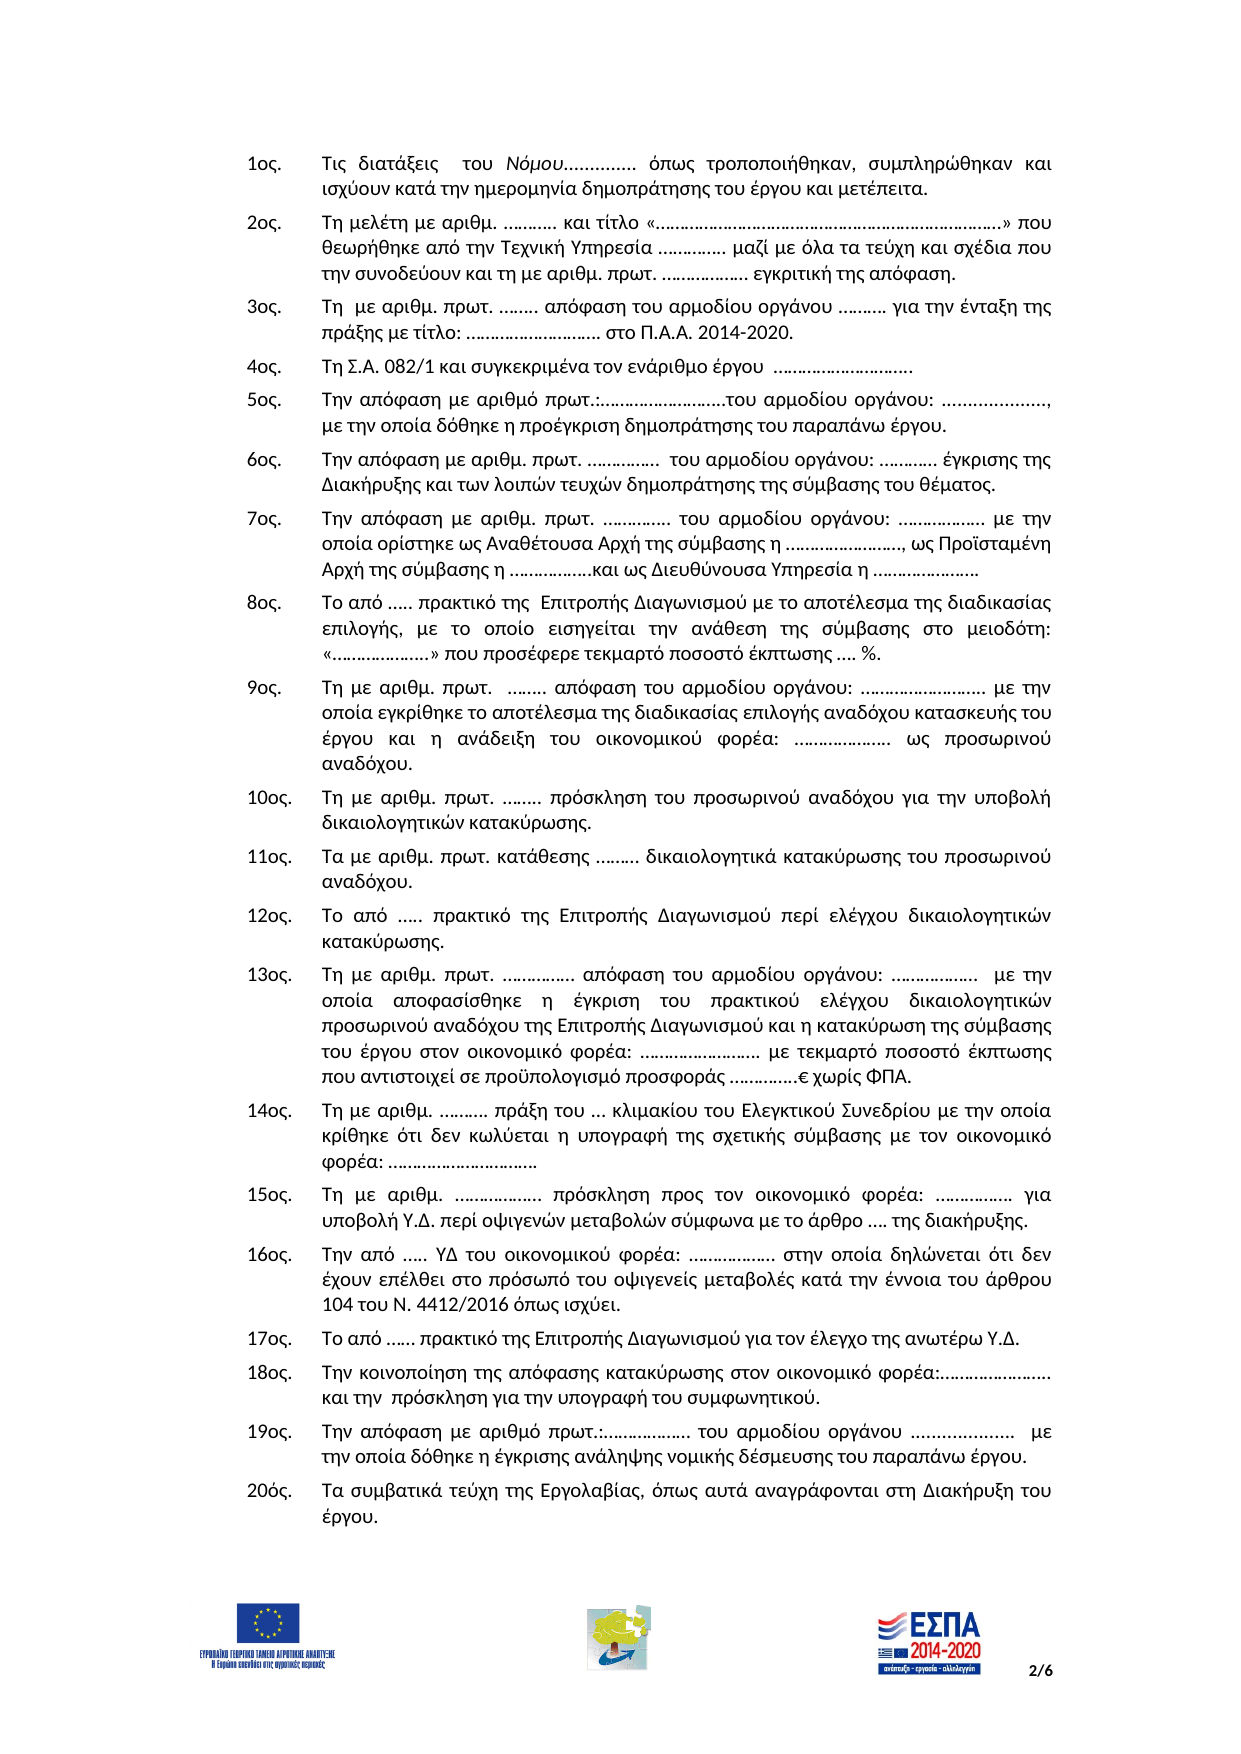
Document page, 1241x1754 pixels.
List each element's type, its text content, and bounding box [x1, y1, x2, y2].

list Τη με αριθμ. πρωτ. …….. πρόσκληση του προσωρινού αναδόχου για την υποβολή δικαιολογητικών κατακύρωσης. [247, 784, 1053, 835]
list Την κοινοποίηση της απόφασης κατακύρωσης στον οικονομικό φορέα:………………….. και την πρόσκληση για την υπογραφή του συμφωνητικού. [247, 1359, 1053, 1410]
list Το από ….. πρακτικό της Επιτροπής Διαγωνισμού με το αποτέλεσμα της διαδικασίας επιλογής, με το οποίο εισηγείται την ανάθεση της σύμβασης στο μειοδότη: «………………..» που προσέφερε τεκμαρτό ποσοστό έκπτωσης …. %. [247, 589, 1053, 666]
list Την απόφαση με αριθμό πρωτ.:……………… του αρμοδίου οργάνου .................... με την οποία δόθηκε η έγκρισης ανάληψης νομικής δέσμευσης του παραπάνω έργου. [247, 1418, 1053, 1469]
list Τη με αριθμ. πρωτ. …….. απόφαση του αρμοδίου οργάνου: …………………….. με την οποία εγκρίθηκε το αποτέλεσμα της διαδικασίας επιλογής αναδόχου κατασκευής του έργου και η ανάδειξη του οικονομικού φορέα: ……………….. ως προσωρινού αναδόχου. [247, 674, 1053, 776]
list Τις διατάξεις του Νόμου.............. όπως τροποποιήθηκαν, συμπληρώθηκαν και ισχύουν κατά την ημερομηνία δημοπράτησης του έργου και μετέπειτα. [247, 150, 1053, 201]
list Τη με αριθμ. πρωτ. …………… απόφαση του αρμοδίου οργάνου: ……………… με την οποία αποφασίσθηκε η έγκριση του πρακτικού ελέγχου δικαιολογητικών προσωρινού αναδόχου της Επιτροπής Διαγωνισμού και η κατακύρωση της σύμβασης του έργου στον οικονομικό φορέα: ……………………. με τεκμαρτό ποσοστό έκπτωσης που αντιστοιχεί σε προϋπολογισμό προσφοράς …………..€ χωρίς ΦΠΑ. [247, 962, 1053, 1089]
list Τη με αριθμ. ………. πράξη του … κλιμακίου του Ελεγκτικού Συνεδρίου με την οποία κρίθηκε ότι δεν κωλύεται η υπογραφή της σχετικής σύμβασης με τον οικονομικό φορέα: …………………………. [247, 1097, 1053, 1173]
list Τα με αριθμ. πρωτ. κατάθεσης ……… δικαιολογητικά κατακύρωσης του προσωρινού αναδόχου. [247, 843, 1053, 894]
list Τη Σ.Α. 082/1 και συγκεκριμένα τον ενάριθμο έργου ……………………….. [247, 353, 1053, 378]
list Την από ….. ΥΔ του οικονομικού φορέα: ……………… στην οποία δηλώνεται ότι δεν έχουν επέλθει στο πρόσωπό του οψιγενείς μεταβολές κατά την έννοια του άρθρου 104 του Ν. 4412/2016 όπως ισχύει. [247, 1241, 1053, 1317]
list Την απόφαση με αριθμ. πρωτ. …………… του αρμοδίου οργάνου: ………… έγκρισης της Διακήρυξης και των λοιπών τευχών δημοπράτησης της σύμβασης του θέματος. [247, 446, 1053, 497]
picture [583, 1604, 657, 1676]
list Τη με αριθμ. πρωτ. …….. απόφαση του αρμοδίου οργάνου ………. για την ένταξη της πράξης με τίτλο: ………………………. στο Π.Α.Α. 2014-2020. [247, 294, 1053, 344]
list Τη με αριθμ. ……………… πρόσκληση προς τον οικονομικό φορέα: ……………. για υποβολή Υ.Δ. περί οψιγενών μεταβολών σύμφωνα με το άρθρο …. της διακήρυξης. [247, 1182, 1053, 1232]
list Την απόφαση με αριθμ. πρωτ. ………….. του αρμοδίου οργάνου: ……………… με την οποία ορίστηκε ως Αναθέτουσα Αρχή της σύμβασης η ……………………, ως Προϊσταμένη Αρχή της σύμβασης η ……………..και ως Διευθύνουσα Υπηρεσία η …………………. [247, 505, 1053, 581]
picture [875, 1611, 983, 1676]
list Το από ….. πρακτικό της Επιτροπής Διαγωνισμού περί ελέγχου δικαιολογητικών κατακύρωσης. [247, 902, 1053, 953]
list Τη μελέτη με αριθμ. ……….. και τίτλο «………………………………………………………………» που θεωρήθηκε από την Τεχνική Υπηρεσία ………….. μαζί με όλα τα τεύχη και σχέδια που την συνοδεύουν και τη με αριθμ. πρωτ. ……………… εγκριτική της απόφαση. [247, 209, 1053, 285]
list Τα συμβατικά τεύχη της Εργολαβίας, όπως αυτά αναγράφονται στη Διακήρυξη του έργου. [247, 1477, 1053, 1528]
list Την απόφαση με αριθμό πρωτ.:……………………..του αρμοδίου οργάνου: ...................., με την οποία δόθηκε η προέγκριση δημοπράτησης του παραπάνω έργου. [247, 387, 1053, 437]
picture [187, 1598, 349, 1676]
list Το από …… πρακτικό της Επιτροπής Διαγωνισμού για τον έλεγχο της ανωτέρω Υ.Δ. [247, 1325, 1053, 1351]
